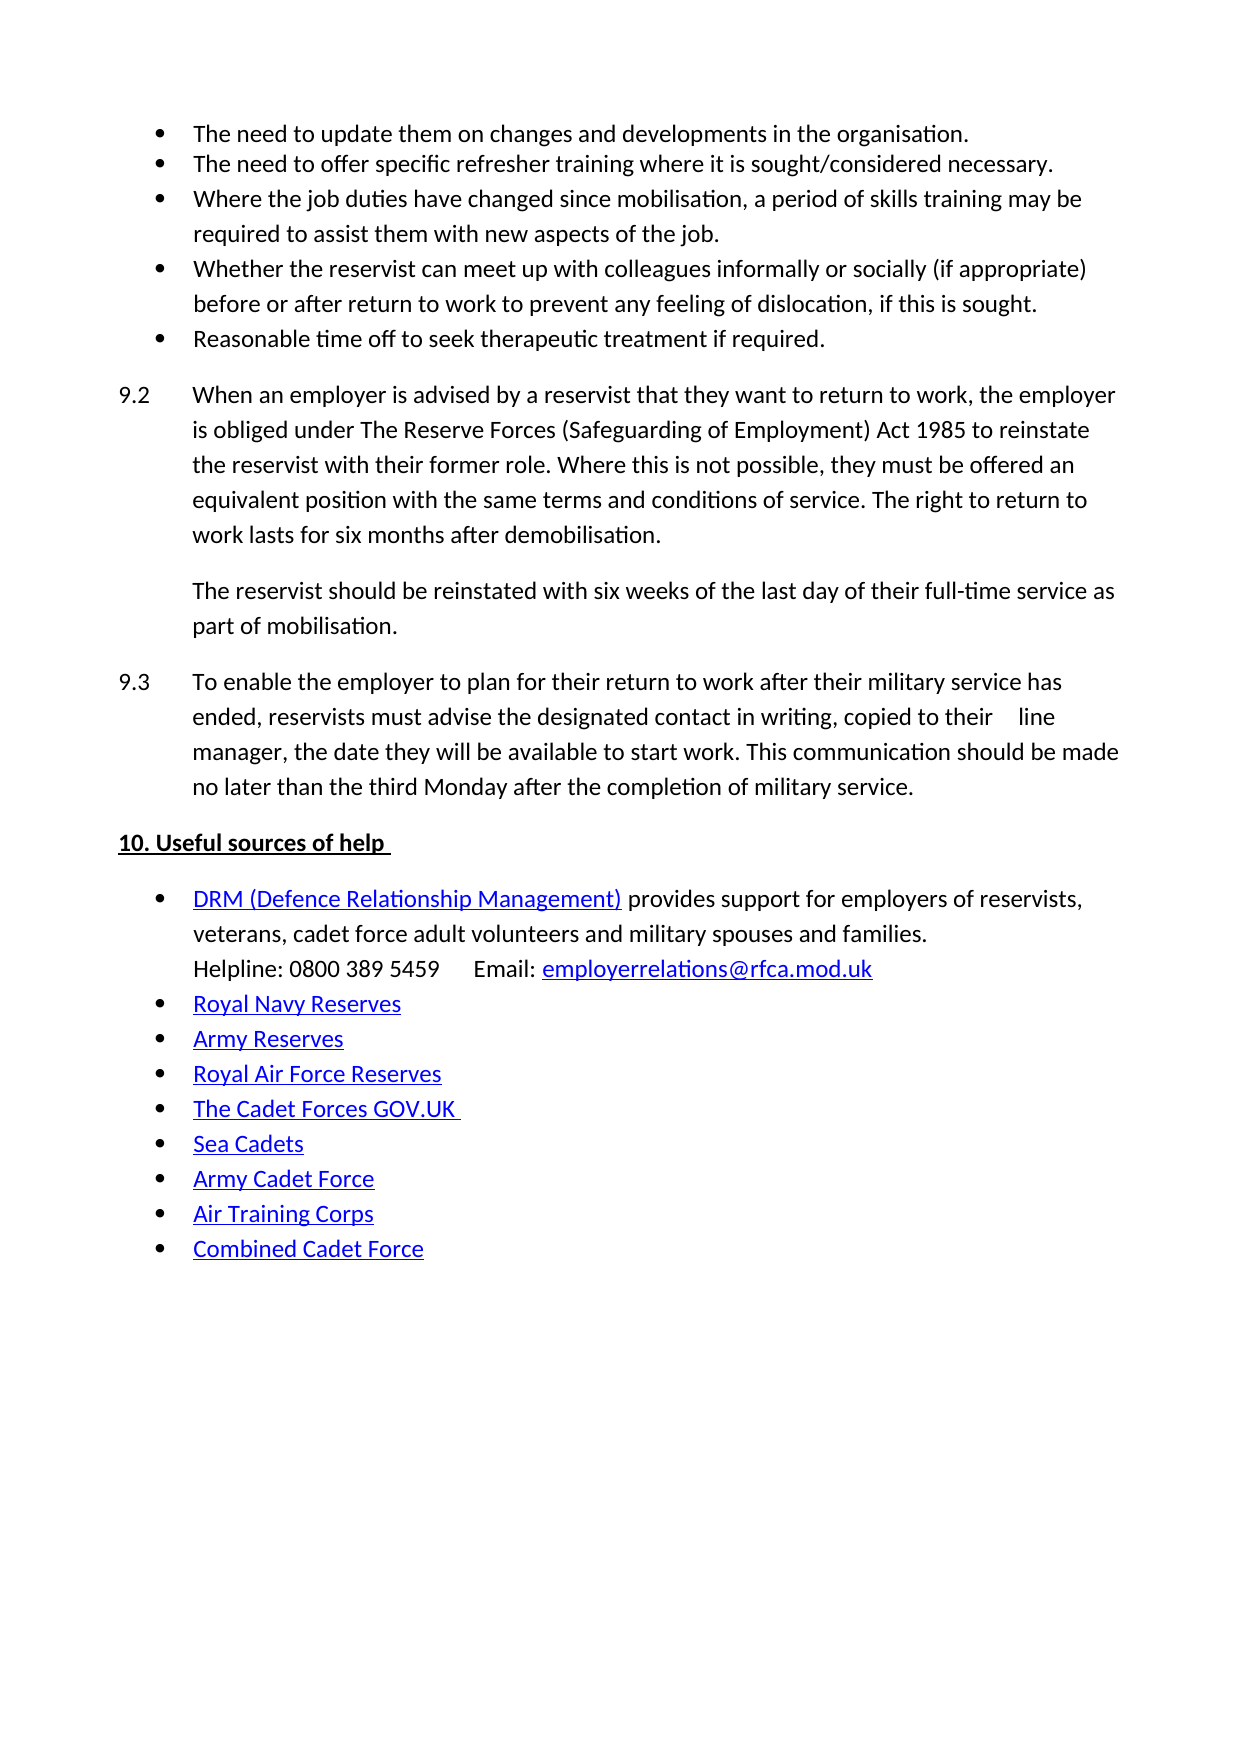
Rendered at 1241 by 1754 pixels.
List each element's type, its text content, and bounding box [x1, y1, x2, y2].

list Where the job duties have changed since mobilisation, a period of skills training may be required to assist them with new aspects of the job. [156, 184, 1122, 249]
list Royal Air Force Reserves [156, 1058, 1122, 1088]
list DRM (Defence Relationship Management) provides support for employers of reservists, veterans, cadet force adult volunteers and military spouses and families. [156, 883, 1122, 948]
text Helpline: 0800 389 5459 Email: employerrelations@rfca.mod.uk [118, 953, 1122, 983]
list Reasonable time off to seek therapeutic treatment if required. [156, 324, 1122, 354]
list The Cadet Forces GOV.UK [156, 1093, 1122, 1123]
list Combined Cadet Force [156, 1233, 1122, 1263]
list Royal Navy Reserves [156, 988, 1122, 1018]
list Sea Cadets [156, 1128, 1122, 1158]
list Army Reserves [156, 1023, 1122, 1053]
list The need to update them on changes and developments in the organisation. [156, 118, 1122, 149]
text 10. Useful sources of help [118, 827, 1122, 857]
list Whether the reservist can meet up with colleagues informally or socially (if appropriate) before or after return to work to prevent any feeling of dislocation, if this is sought. [156, 254, 1122, 319]
list The need to offer specific refresher training where it is sought/considered necessary. [156, 149, 1122, 179]
text The reservist should be reinstated with six weeks of the last day of their full-time service as part of mobilisation. [118, 575, 1122, 641]
text 9.3 To enable the employer to plan for their return to work after their military service has ended, reservists must advise the designated contact in writing, copied to their line manager, the date they will be available to start work. This communication should be made no later than the third Monday after the completion of military service. [118, 666, 1122, 802]
text 9.2 When an employer is advised by a reservist that they want to return to work, the employer is obliged under The Reserve Forces (Safeguarding of Employment) Act 1985 to reinstate the reservist with their former role. Where this is not possible, they must be offered an equivalent position with the same terms and conditions of service. The right to return to work lasts for six months after demobilisation. [118, 379, 1122, 550]
list Air Training Corps [156, 1198, 1122, 1228]
list Army Cadet Force [156, 1163, 1122, 1193]
